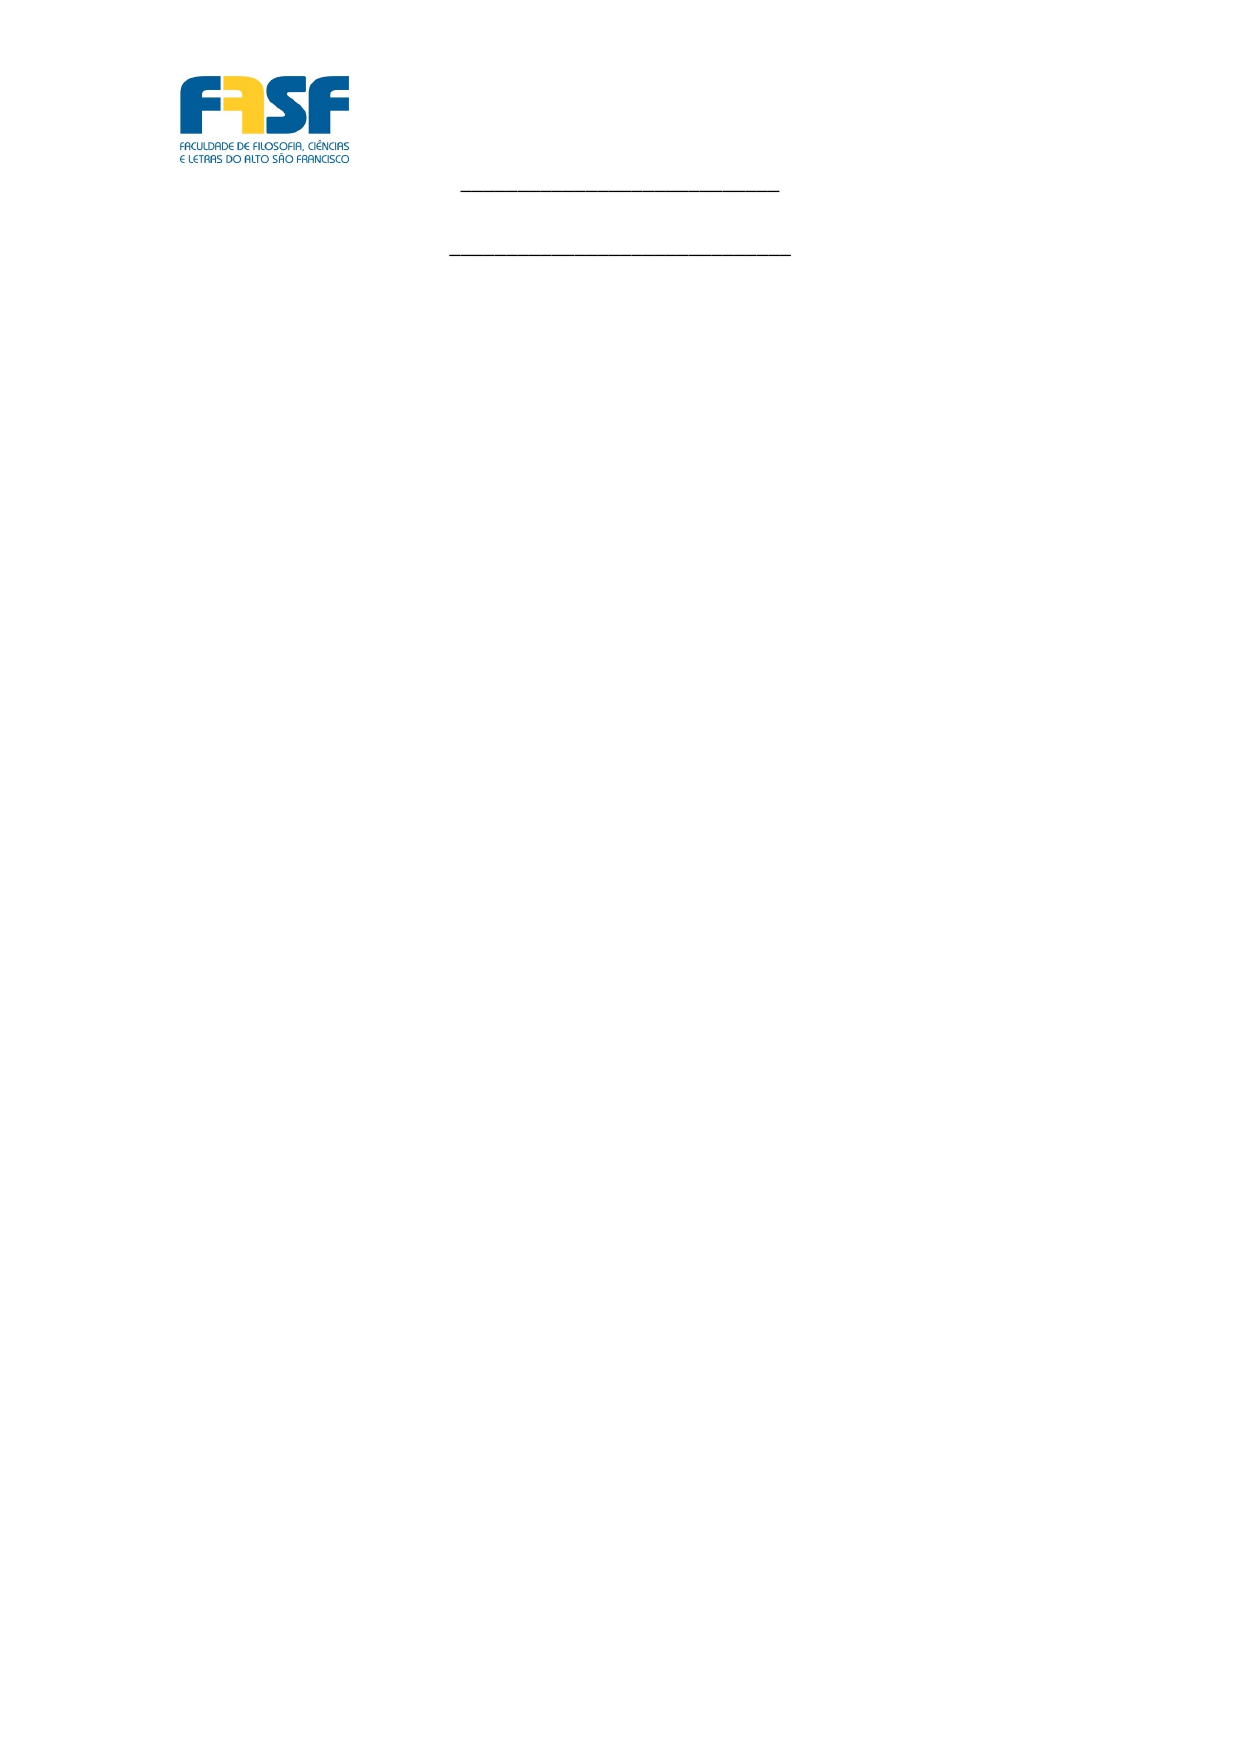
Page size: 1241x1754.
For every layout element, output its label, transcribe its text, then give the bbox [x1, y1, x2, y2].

text ______________________________ [177, 231, 1063, 259]
picture [177, 73, 351, 167]
text ____________________________ [177, 167, 1063, 195]
